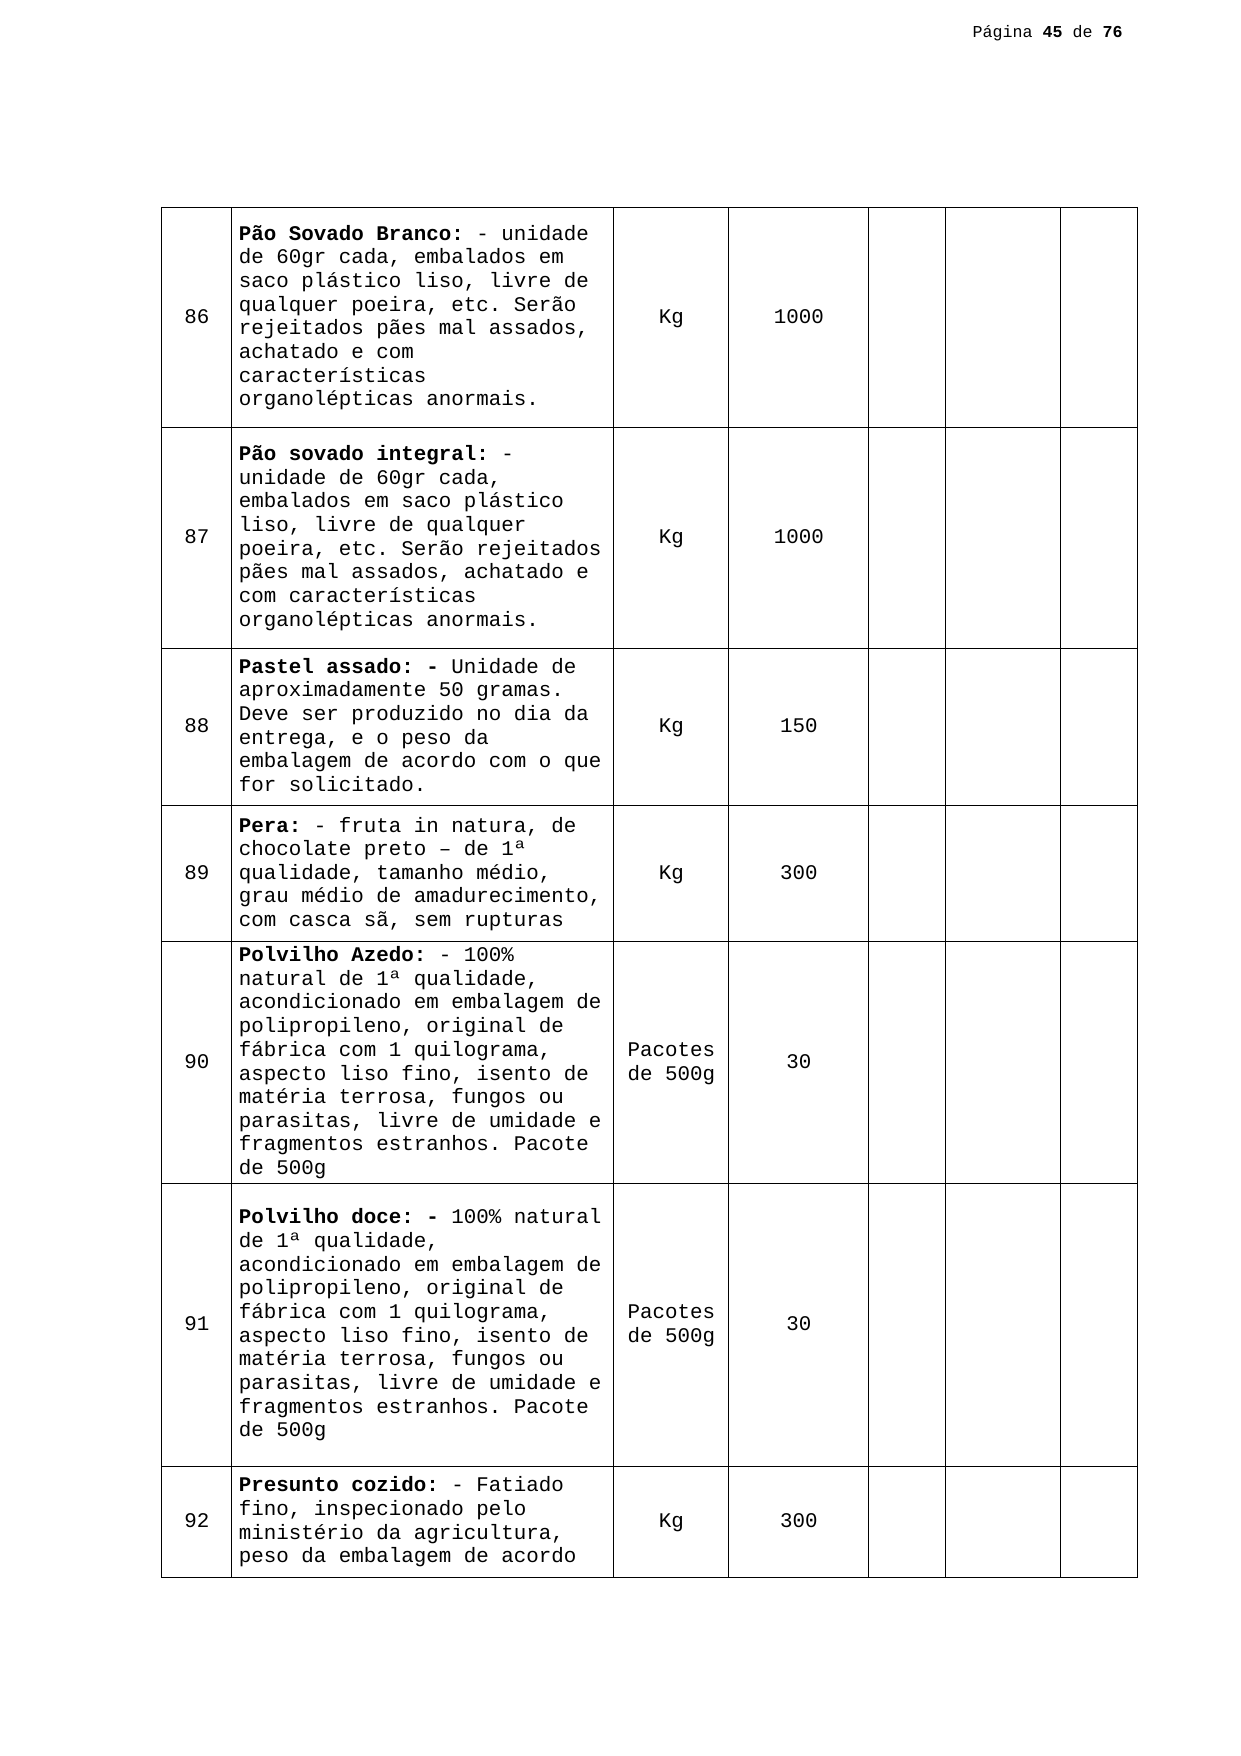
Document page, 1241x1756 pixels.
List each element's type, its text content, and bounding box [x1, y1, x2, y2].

table_cell [1061, 1467, 1137, 1577]
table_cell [232, 1467, 613, 1577]
table_cell Polvilho Azedo: - 100% natural de 1ª qualidade, acondicionado em embalagem de polipropileno, original de fábrica com 1 quilograma, aspecto liso fino, isento de matéria terrosa, fungos ou parasitas, livre de umidade e fragmentos estranhos. Pacote de 500g [232, 942, 613, 1183]
table_cell Kg [614, 428, 728, 647]
table_cell [1061, 428, 1137, 647]
table_cell [869, 208, 945, 427]
table_cell [946, 942, 1060, 1183]
table_cell [946, 1184, 1060, 1466]
table_cell Pera: - fruta in natura, de chocolate preto – de 1ª qualidade, tamanho médio, grau médio de amadurecimento, com casca sã, sem rupturas [232, 806, 613, 941]
table_cell 1000 [729, 428, 868, 647]
table_cell Pão sovado integral: - unidade de 60gr cada, embalados em saco plástico liso, livre de qualquer poeira, etc. Serão rejeitados pães mal assados, achatado e com características organolépticas anormais. [232, 428, 613, 647]
table_cell [1061, 806, 1137, 941]
table_cell Pão Sovado Branco: - unidade de 60gr cada, embalados em saco plástico liso, livre de qualquer poeira, etc. Serão rejeitados pães mal assados, achatado e com características organolépticas anormais. [232, 208, 613, 427]
table_cell [869, 1184, 945, 1466]
table_cell 89 [162, 806, 231, 941]
table_cell Kg [614, 1467, 728, 1577]
table_cell [946, 1467, 1060, 1577]
table_cell [869, 649, 945, 805]
table_cell [946, 428, 1060, 647]
table_cell 30 [729, 942, 868, 1183]
table_cell [1061, 942, 1137, 1183]
table_cell Kg [614, 649, 728, 805]
table_cell 92 [162, 1467, 231, 1577]
table_cell 30 [729, 1184, 868, 1466]
table_cell 91 [162, 1184, 231, 1466]
table_cell Polvilho doce: - 100% natural de 1ª qualidade, acondicionado em embalagem de polipropileno, original de fábrica com 1 quilograma, aspecto liso fino, isento de matéria terrosa, fungos ou parasitas, livre de umidade e fragmentos estranhos. Pacote de 500g [232, 1184, 613, 1466]
table_cell 87 [162, 428, 231, 647]
table_cell [869, 428, 945, 647]
table_cell [946, 806, 1060, 941]
table_cell Kg [614, 806, 728, 941]
table_cell [869, 1467, 945, 1577]
table_cell Pacotes de 500g [614, 942, 728, 1183]
table_cell 300 [729, 806, 868, 941]
table_cell 1000 [729, 208, 868, 427]
table_cell Pastel assado: - Unidade de aproximadamente 50 gramas. Deve ser produzido no dia da entrega, e o peso da embalagem de acordo com o que for solicitado. [232, 649, 613, 805]
table_cell [869, 942, 945, 1183]
table_cell [1061, 1184, 1137, 1466]
table_cell [869, 806, 945, 941]
table_cell 150 [729, 649, 868, 805]
table_cell [1061, 208, 1137, 427]
table_cell 90 [162, 942, 231, 1183]
table_cell [1061, 649, 1137, 805]
table_cell 300 [729, 1467, 868, 1577]
table_cell Kg [614, 208, 728, 427]
table_cell 86 [162, 208, 231, 427]
table_cell [946, 208, 1060, 427]
table_cell 88 [162, 649, 231, 805]
table_cell Pacotes de 500g [614, 1184, 728, 1466]
table_cell [946, 649, 1060, 805]
